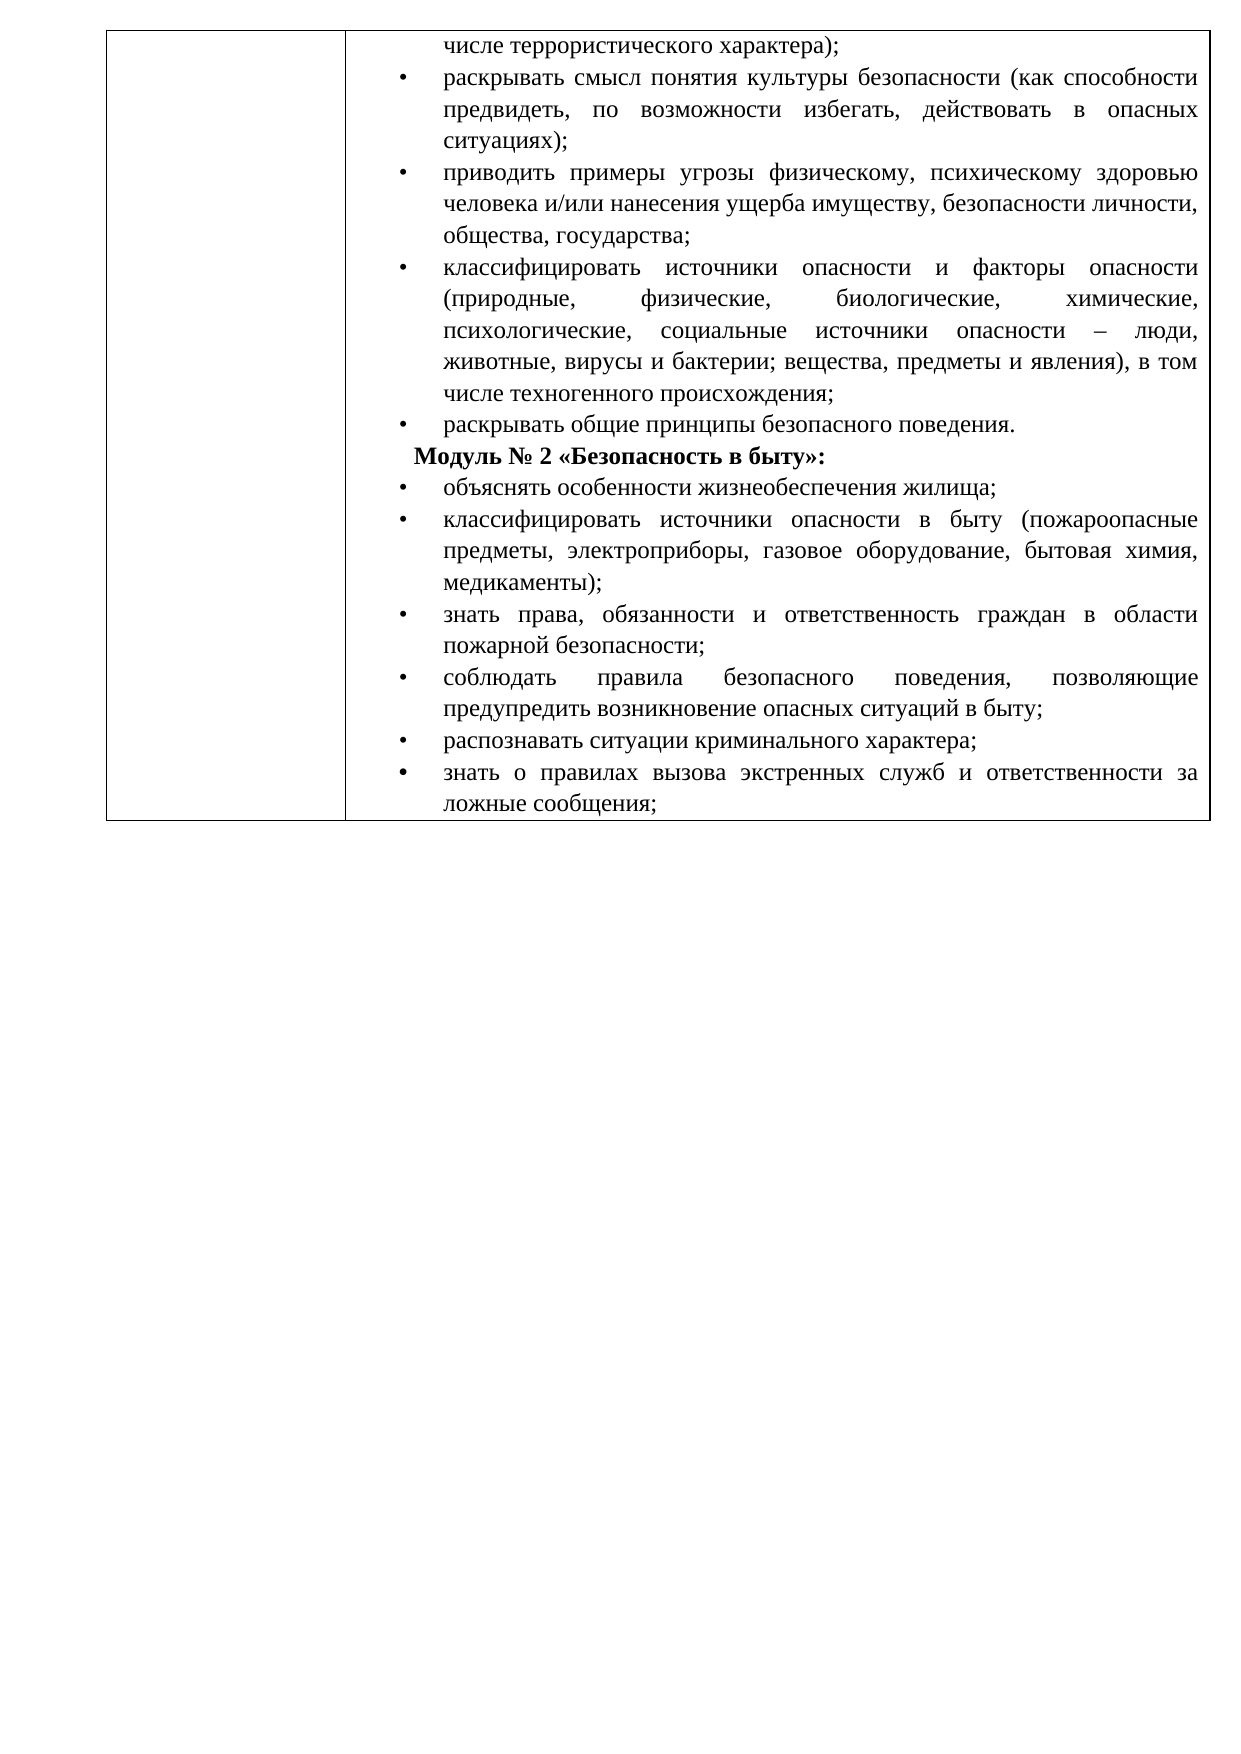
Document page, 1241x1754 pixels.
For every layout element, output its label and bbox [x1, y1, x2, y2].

table_cell [346, 31, 1209, 819]
table_cell [107, 31, 345, 819]
